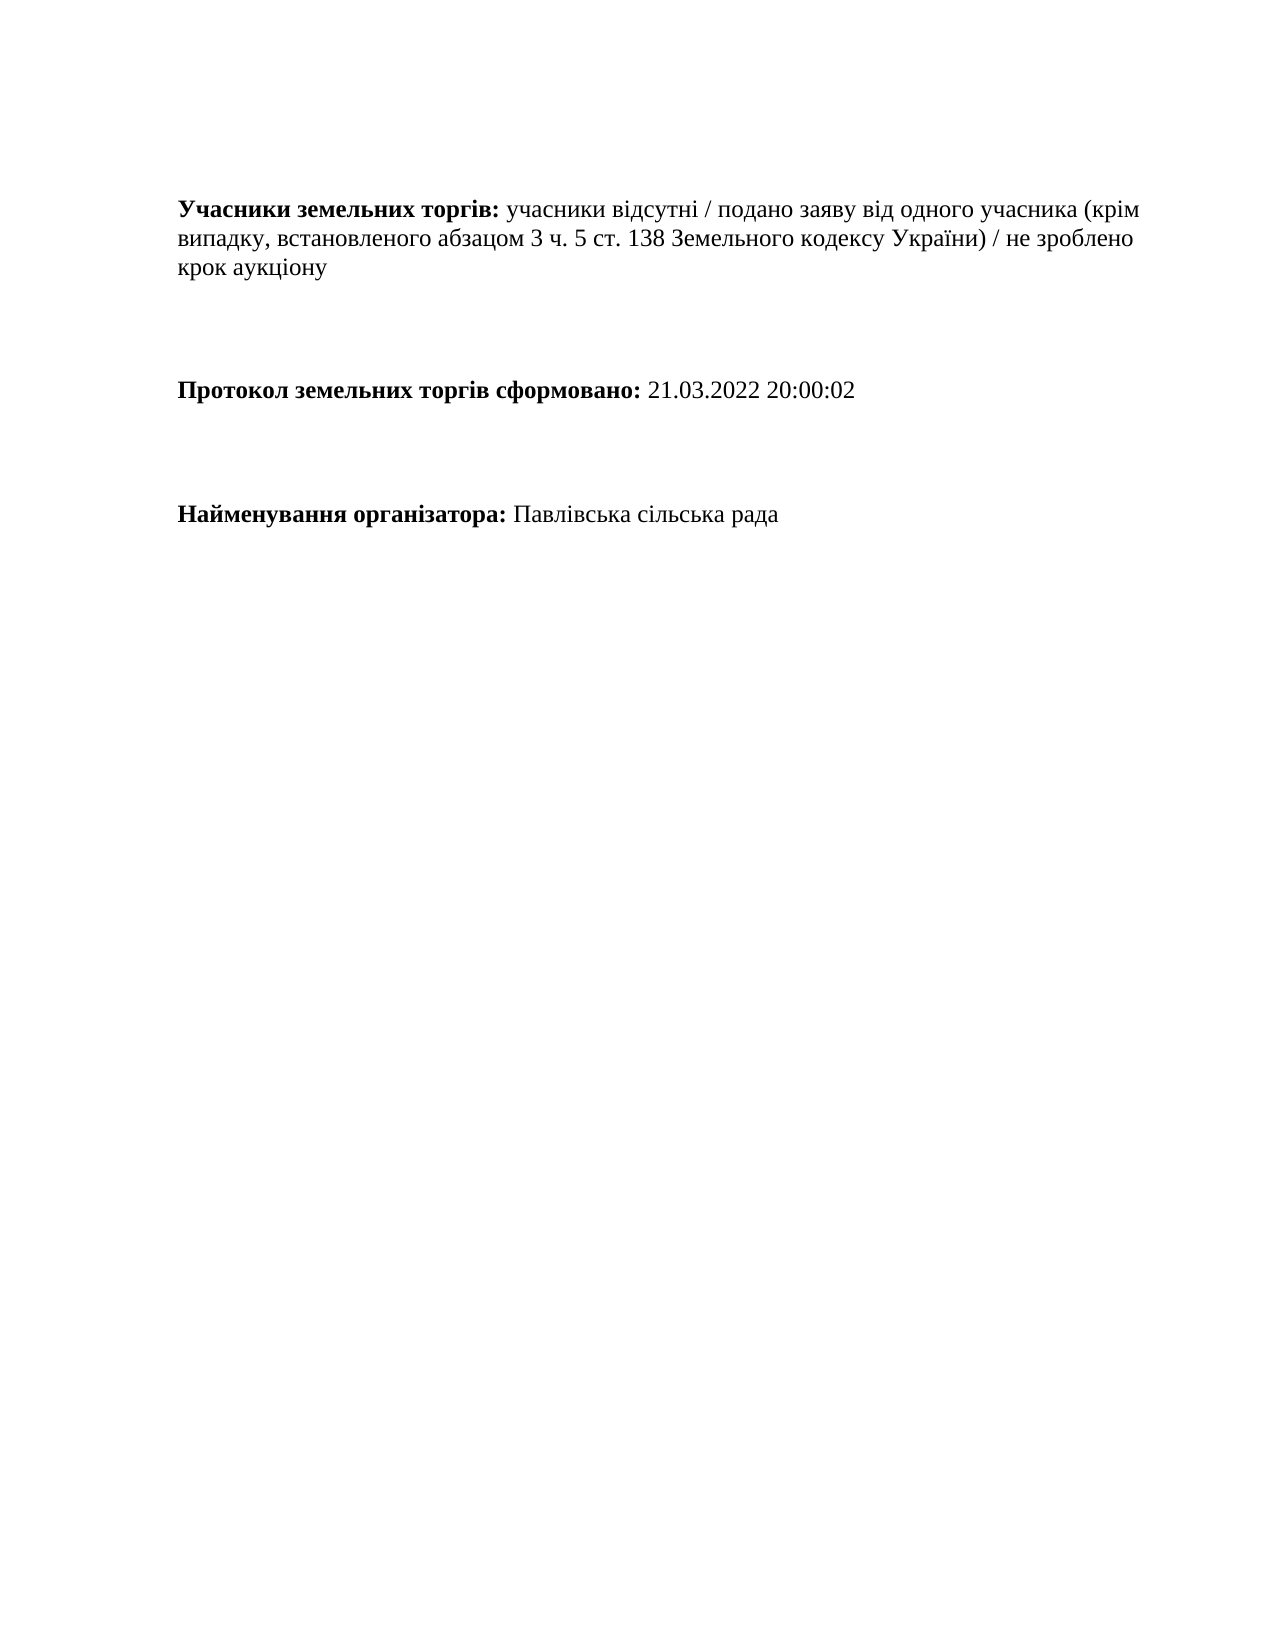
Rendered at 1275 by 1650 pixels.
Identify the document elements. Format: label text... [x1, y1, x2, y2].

text Протокол земельних торгів сформовано: 21.03.2022 20:00:02 [177, 376, 1186, 404]
text Учасники земельних торгів: учасники відсутні / подано заяву від одного учасника (крім випадку, встановленого абзацом 3 ч. 5 ст. 138 Земельного кодексу України) / не зроблено крок аукціону [177, 194, 1186, 281]
text Найменування організатора: Павлівська сільська рада [177, 499, 1186, 528]
